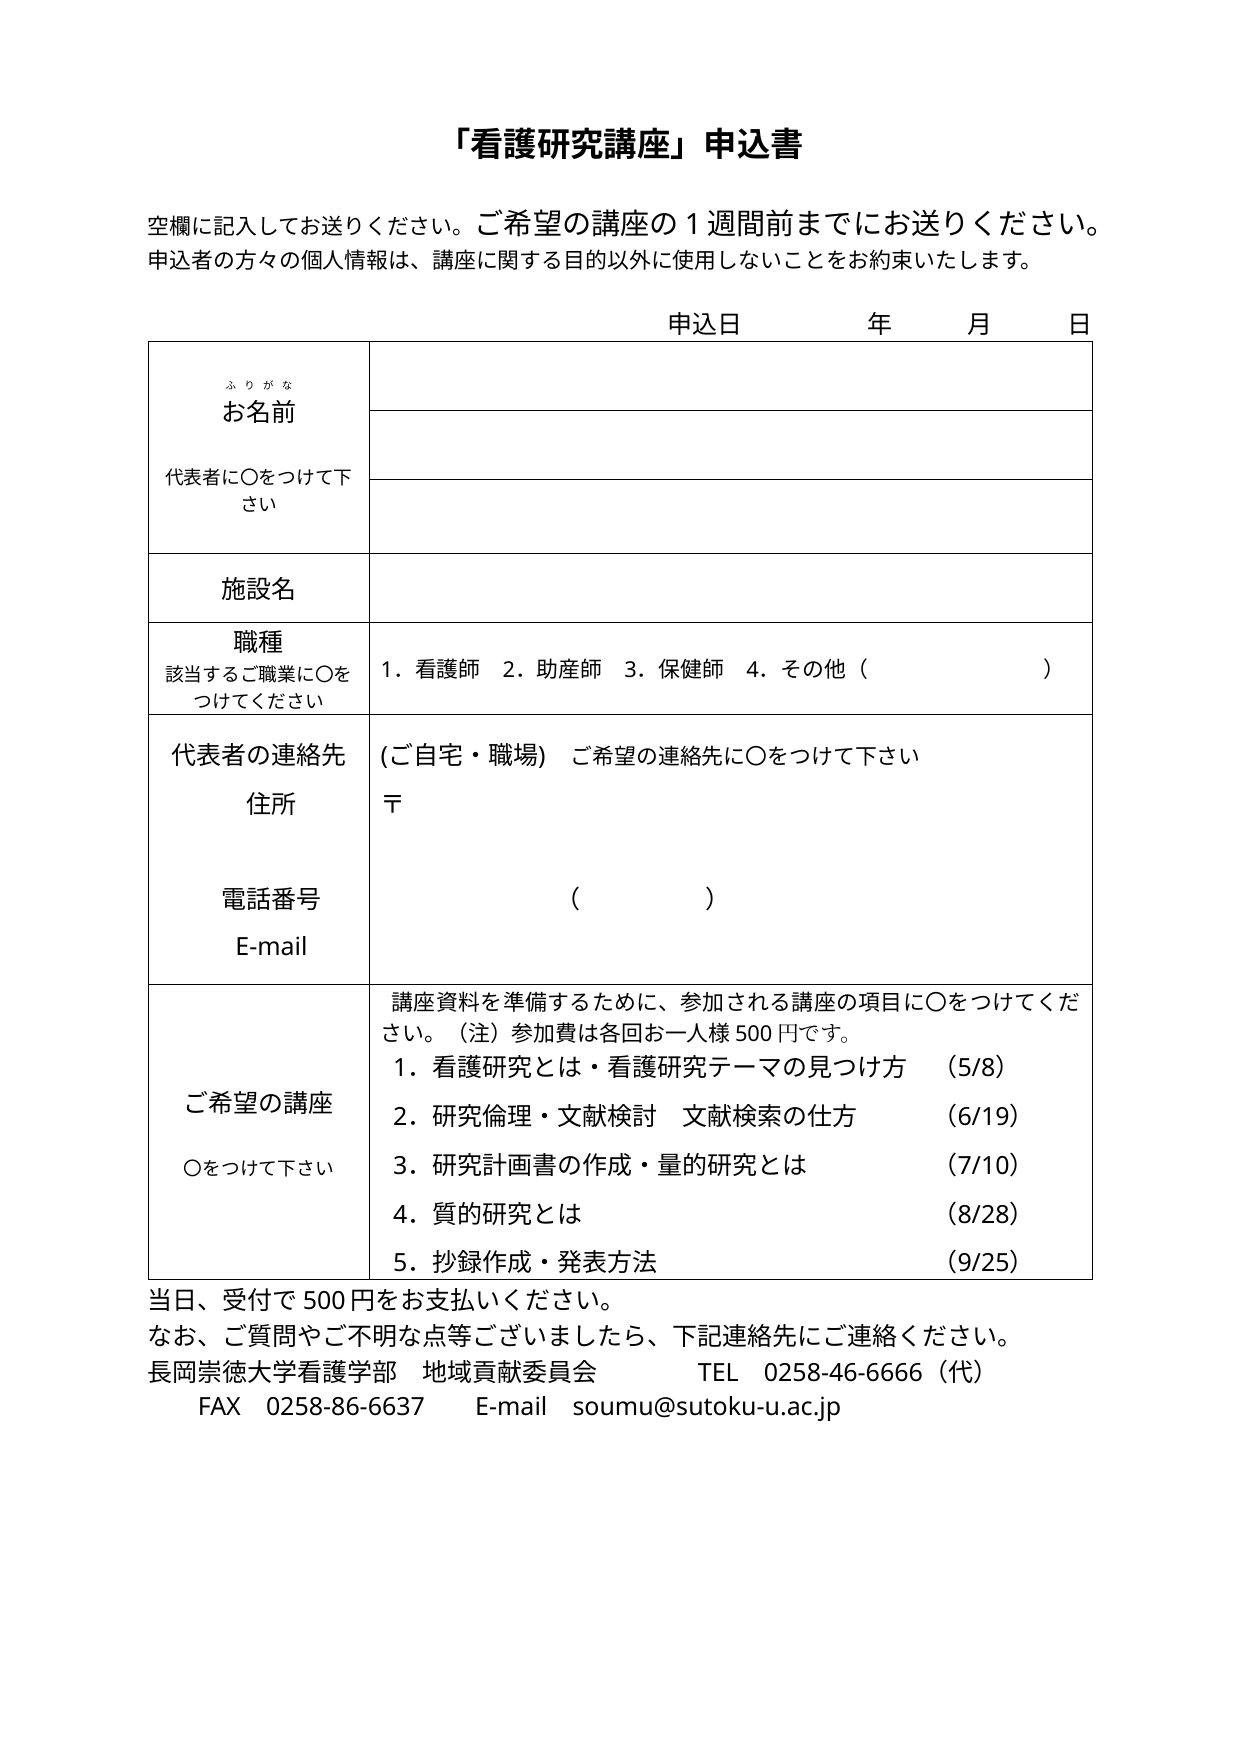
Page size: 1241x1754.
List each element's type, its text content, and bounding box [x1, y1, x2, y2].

text FAX 0258-86-6637 E-mail soumu@sutoku-u.ac.jp [148, 1389, 1092, 1423]
text 「看護研究講座」申込書 [148, 118, 1092, 166]
table_cell [370, 554, 1092, 622]
table_header 代表者に〇をつけて下さい [149, 342, 369, 553]
text 当日、受付で500円をお支払いください。 [148, 1280, 1092, 1316]
text 申込日 年 月 日 [148, 304, 1092, 341]
text 申込者の方々の個人情報は、講座に関する目的以外に使用しないことをお約束いたします。 [148, 243, 1092, 274]
table_cell [370, 480, 1092, 553]
table_cell [370, 411, 1092, 479]
table_cell 施設名 [149, 554, 369, 622]
text 空欄に記入してお送りください。ご希望の講座の1週間前までにお送りください。 [148, 200, 1092, 243]
table_cell 講座資料を準備するために、参加される講座の項目に〇をつけてください。（注）参加費は各回お一人様500円です。 1．看護研究とは・看護研究テーマの見つけ方 （5/8） 2．研究倫理・文献検討 文献検索の仕方 （6/19） 3．研究計画書の作成・量的研究とは （7/10） 4．質的研究とは （8/28） 5．抄録作成・発表方法 （9/25） [370, 985, 1092, 1279]
table_cell ご希望の講座 〇をつけて下さい [149, 985, 369, 1279]
text 長岡崇徳大学看護学部 地域貢献委員会 TEL 0258-46-6666（代） [148, 1353, 1092, 1389]
table_cell 職種 該当するご職業に〇をつけてください [149, 623, 369, 713]
table_header [370, 342, 1092, 410]
text なお、ご質問やご不明な点等ございましたら、下記連絡先にご連絡ください。 [148, 1316, 1092, 1353]
table_cell 1．看護師 2．助産師 3．保健師 4．その他（ ） [370, 623, 1092, 713]
table_cell 代表者の連絡先 住所 電話番号 E-mail [149, 715, 369, 983]
table_cell (ご自宅・職場) ご希望の連絡先に〇をつけて下さい 〒 （ ） [370, 715, 1092, 983]
